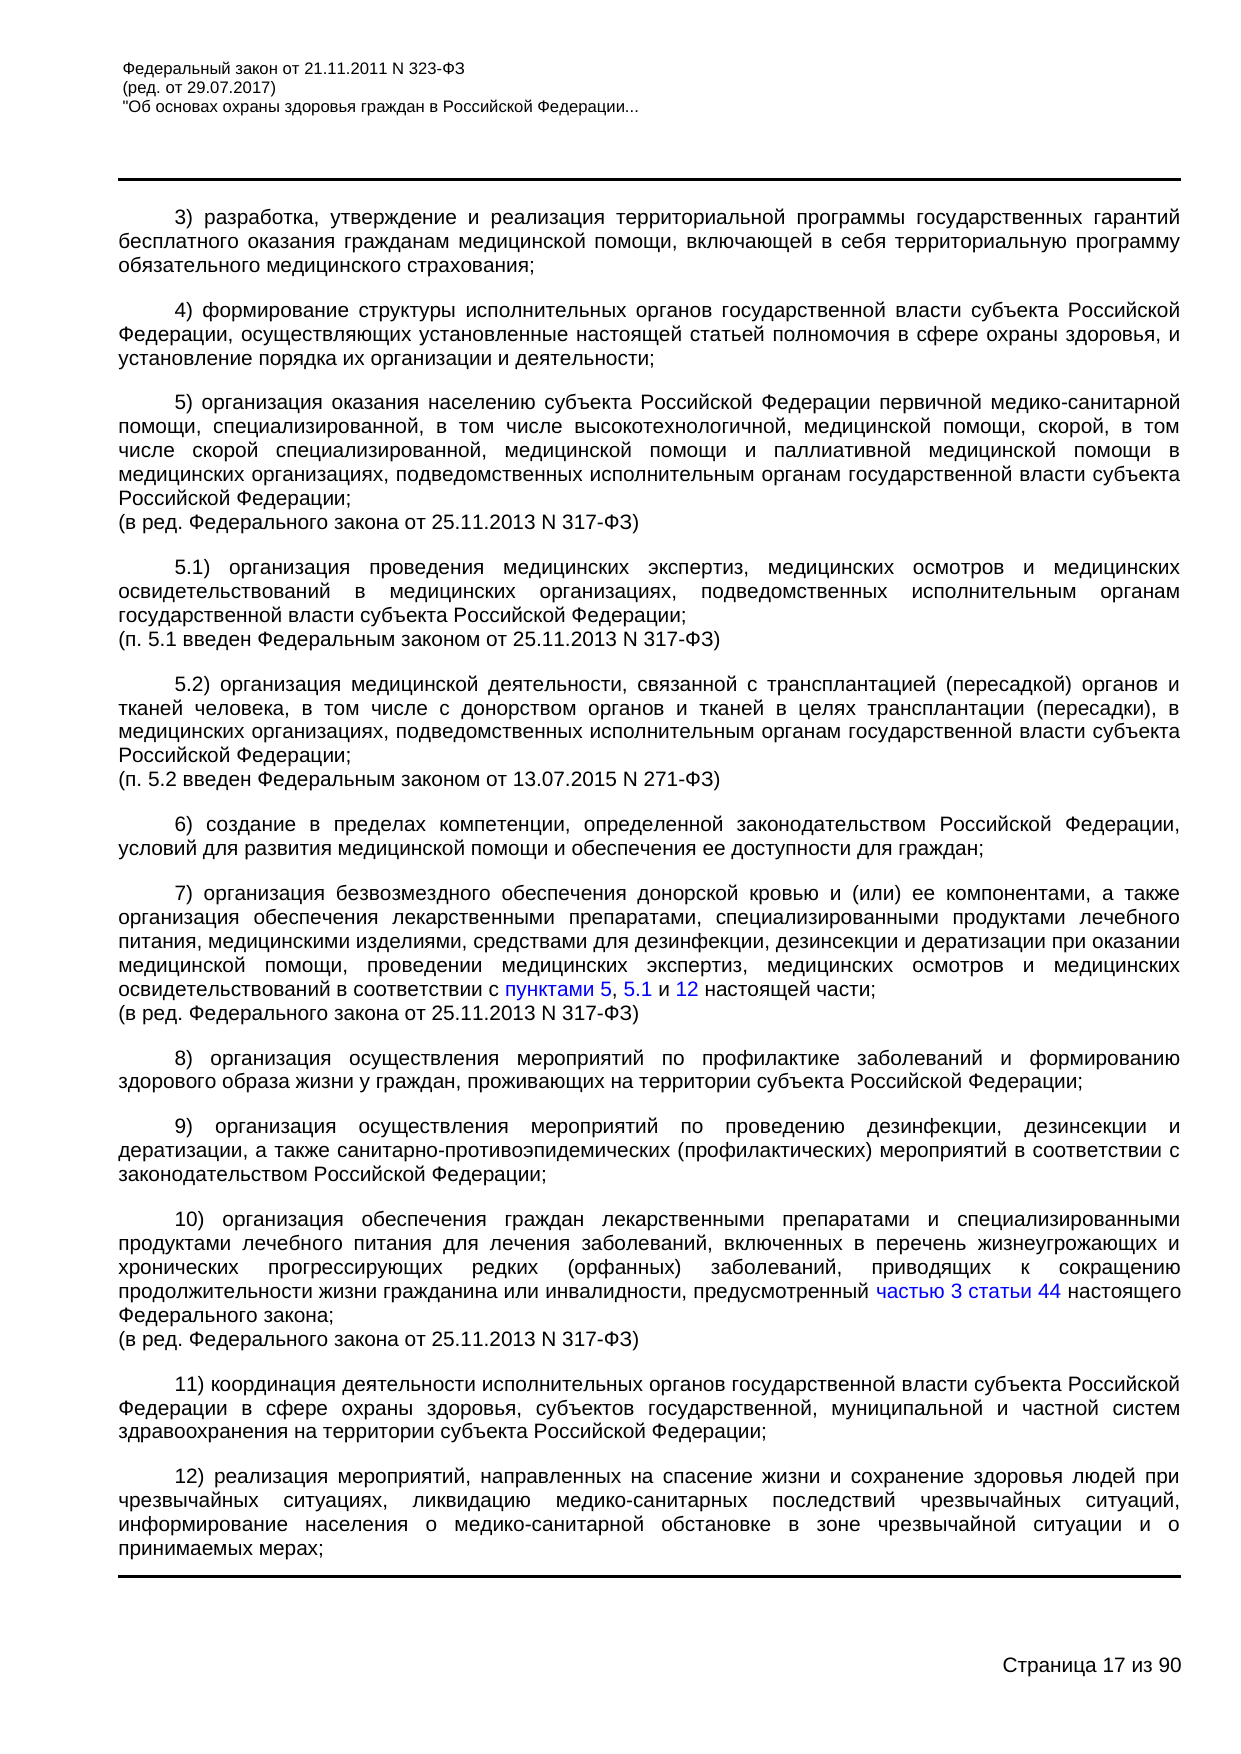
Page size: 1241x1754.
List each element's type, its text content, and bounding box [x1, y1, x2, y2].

text 7) организация безвозмездного обеспечения донорской кровью и (или) ее компонентами, а также организация обеспечения лекарственными препаратами, специализированными продуктами лечебного питания, медицинскими изделиями, средствами для дезинфекции, дезинсекции и дератизации при оказании медицинской помощи, проведении медицинских экспертиз, медицинских осмотров и медицинских освидетельствований в соответствии с пунктами 5, 5.1 и 12 настоящей части; [118, 881, 1181, 1001]
text (п. 5.2 введен Федеральным законом от 13.07.2015 N 271-ФЗ) [118, 767, 1181, 791]
text 12) реализация мероприятий, направленных на спасение жизни и сохранение здоровья людей при чрезвычайных ситуациях, ликвидацию медико-санитарных последствий чрезвычайных ситуаций, информирование населения о медико-санитарной обстановке в зоне чрезвычайной ситуации и о принимаемых мерах; [118, 1464, 1181, 1560]
text 9) организация осуществления мероприятий по проведению дезинфекции, дезинсекции и дератизации, а также санитарно-противоэпидемических (профилактических) мероприятий в соответствии с законодательством Российской Федерации; [118, 1114, 1181, 1186]
text 11) координация деятельности исполнительных органов государственной власти субъекта Российской Федерации в сфере охраны здоровья, субъектов государственной, муниципальной и частной систем здравоохранения на территории субъекта Российской Федерации; [118, 1371, 1181, 1443]
text (п. 5.1 введен Федеральным законом от 25.11.2013 N 317-ФЗ) [118, 627, 1181, 651]
text (в ред. Федерального закона от 25.11.2013 N 317-ФЗ) [118, 1001, 1181, 1024]
text 10) организация обеспечения граждан лекарственными препаратами и специализированными продуктами лечебного питания для лечения заболеваний, включенных в перечень жизнеугрожающих и хронических прогрессирующих редких (орфанных) заболеваний, приводящих к сокращению продолжительности жизни гражданина или инвалидности, предусмотренный частью 3 статьи 44 настоящего Федерального закона; [118, 1207, 1181, 1327]
text 4) формирование структуры исполнительных органов государственной власти субъекта Российской Федерации, осуществляющих установленные настоящей статьей полномочия в сфере охраны здоровья, и установление порядка их организации и деятельности; [118, 297, 1181, 369]
text 8) организация осуществления мероприятий по профилактике заболеваний и формированию здорового образа жизни у граждан, проживающих на территории субъекта Российской Федерации; [118, 1045, 1181, 1093]
text 6) создание в пределах компетенции, определенной законодательством Российской Федерации, условий для развития медицинской помощи и обеспечения ее доступности для граждан; [118, 812, 1181, 860]
text (в ред. Федерального закона от 25.11.2013 N 317-ФЗ) [118, 1327, 1181, 1351]
text 5.2) организация медицинской деятельности, связанной с трансплантацией (пересадкой) органов и тканей человека, в том числе с донорством органов и тканей в целях трансплантации (пересадки), в медицинских организациях, подведомственных исполнительным органам государственной власти субъекта Российской Федерации; [118, 671, 1181, 767]
text 3) разработка, утверждение и реализация территориальной программы государственных гарантий бесплатного оказания гражданам медицинской помощи, включающей в себя территориальную программу обязательного медицинского страхования; [118, 205, 1181, 277]
text (в ред. Федерального закона от 25.11.2013 N 317-ФЗ) [118, 510, 1181, 534]
text 5) организация оказания населению субъекта Российской Федерации первичной медико-санитарной помощи, специализированной, в том числе высокотехнологичной, медицинской помощи, скорой, в том числе скорой специализированной, медицинской помощи и паллиативной медицинской помощи в медицинских организациях, подведомственных исполнительным органам государственной власти субъекта Российской Федерации; [118, 390, 1181, 510]
text 5.1) организация проведения медицинских экспертиз, медицинских осмотров и медицинских освидетельствований в медицинских организациях, подведомственных исполнительным органам государственной власти субъекта Российской Федерации; [118, 555, 1181, 627]
